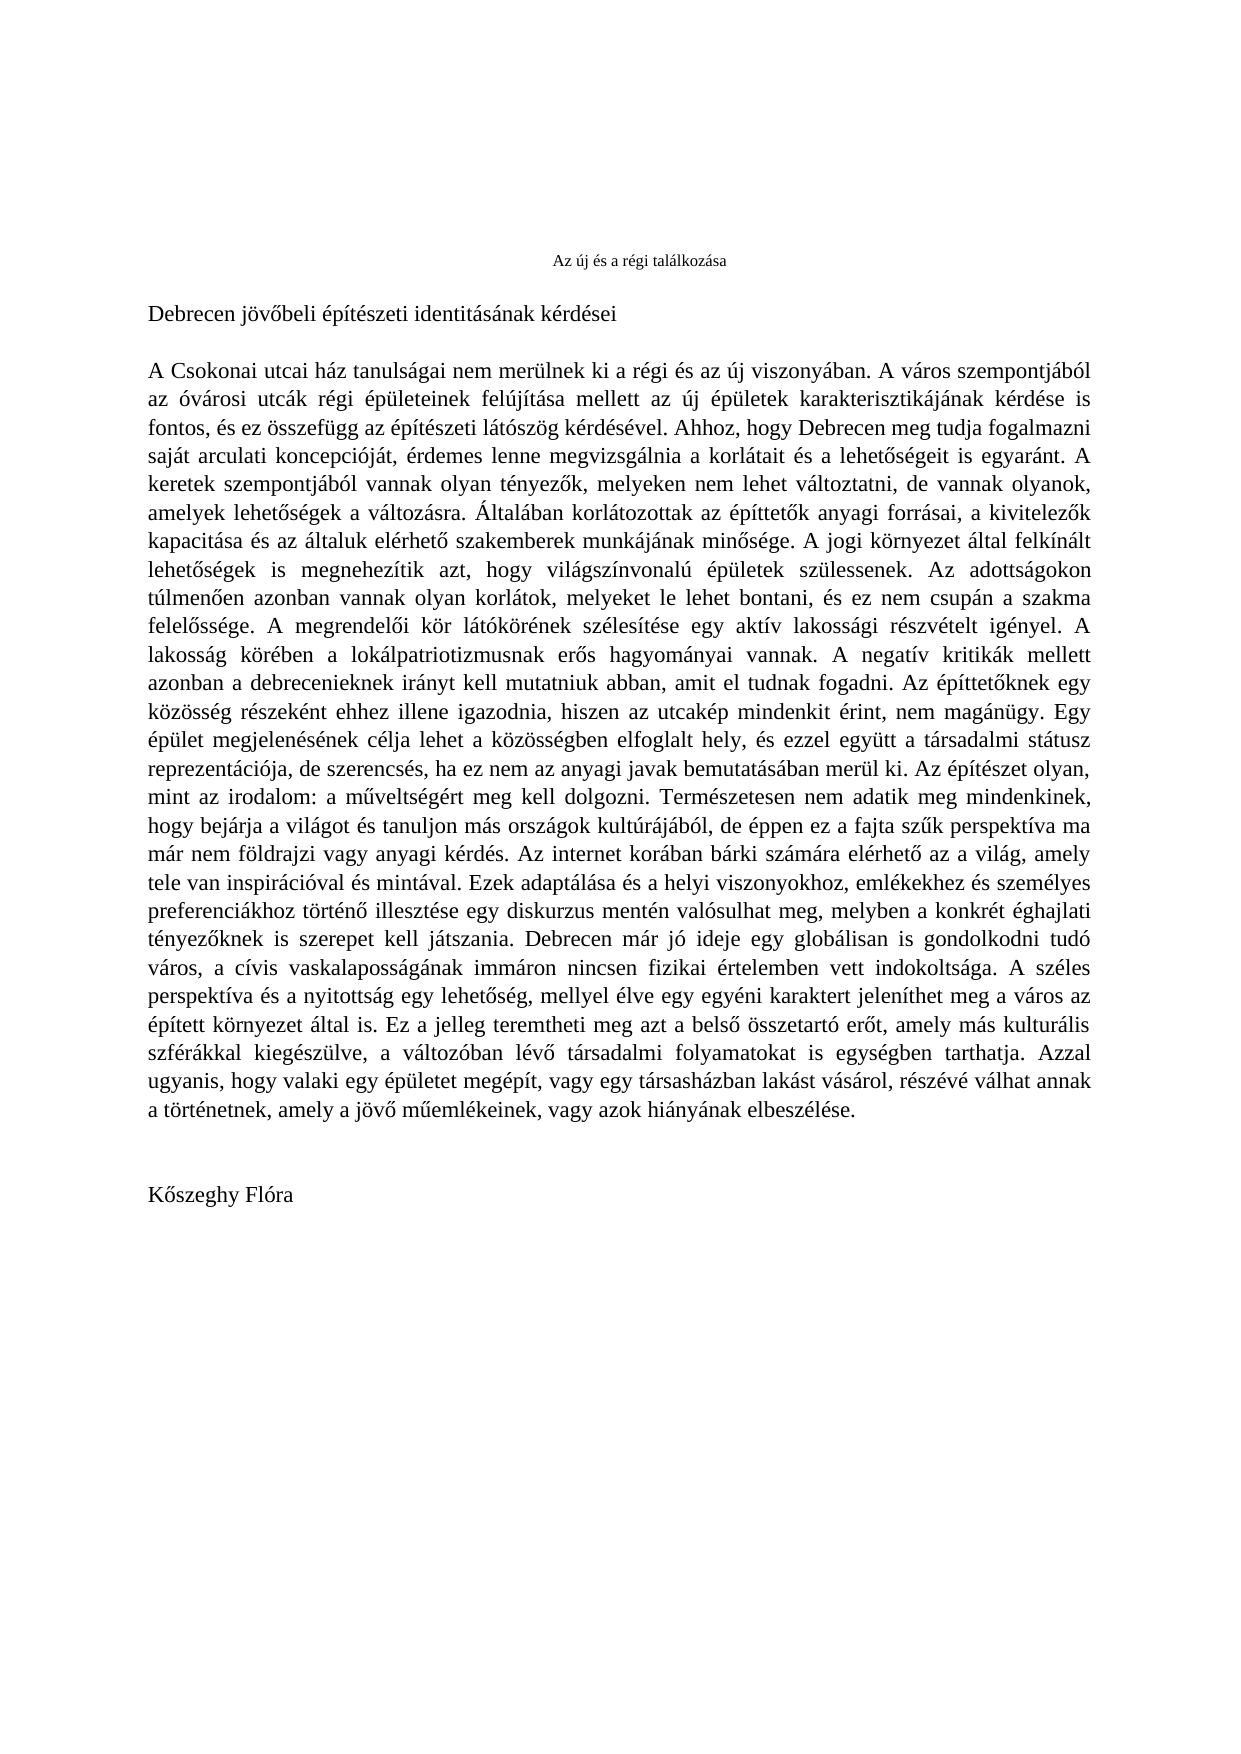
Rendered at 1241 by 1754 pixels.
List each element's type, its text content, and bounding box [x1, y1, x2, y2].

text Debrecen jövőbeli építészeti identitásának kérdései [148, 300, 1093, 326]
text Kőszeghy Flóra [148, 1181, 1093, 1208]
text A Csokonai utcai ház tanulságai nem merülnek ki a régi és az új viszonyában. A város szempontjából az óvárosi utcák régi épületeinek felújítása mellett az új épületek karakterisztikájának kérdése is fontos, és ez összefügg az építészeti látószög kérdésével. Ahhoz, hogy Debrecen meg tudja fogalmazni saját arculati koncepcióját, érdemes lenne megvizsgálnia a korlátait és a lehetőségeit is egyaránt. A keretek szempontjából vannak olyan tényezők, melyeken nem lehet változtatni, de vannak olyanok, amelyek lehetőségek a változásra. Általában korlátozottak az építtetők anyagi forrásai, a kivitelezők kapacitása és az általuk elérhető szakemberek munkájának minősége. A jogi környezet által felkínált lehetőségek is megnehezítik azt, hogy világszínvonalú épületek szülessenek. Az adottságokon túlmenően azonban vannak olyan korlátok, melyeket le lehet bontani, és ez nem csupán a szakma felelőssége. A megrendelői kör látókörének szélesítése egy aktív lakossági részvételt igényel. A lakosság körében a lokálpatriotizmusnak erős hagyományai vannak. A negatív kritikák mellett azonban a debrecenieknek irányt kell mutatniuk abban, amit el tudnak fogadni. Az építtetőknek egy közösség részeként ehhez illene igazodnia, hiszen az utcakép mindenkit érint, nem magánügy. Egy épület megjelenésének célja lehet a közösségben elfoglalt hely, és ezzel együtt a társadalmi státusz reprezentációja, de szerencsés, ha ez nem az anyagi javak bemutatásában merül ki. Az építészet olyan, mint az irodalom: a műveltségért meg kell dolgozni. Természetesen nem adatik meg mindenkinek, hogy bejárja a világot és tanuljon más országok kultúrájából, de éppen ez a fajta szűk perspektíva ma már nem földrajzi vagy anyagi kérdés. Az internet korában bárki számára elérhető az a világ, amely tele van inspirációval és mintával. Ezek adaptálása és a helyi viszonyokhoz, emlékekhez és személyes preferenciákhoz történő illesztése egy diskurzus mentén valósulhat meg, melyben a konkrét éghajlati tényezőknek is szerepet kell játszania. Debrecen már jó ideje egy globálisan is gondolkodni tudó város, a cívis vaskalaposságának immáron nincsen fizikai értelemben vett indokoltsága. A széles perspektíva és a nyitottság egy lehetőség, mellyel élve egy egyéni karaktert jeleníthet meg a város az épített környezet által is. Ez a jelleg teremtheti meg azt a belső összetartó erőt, amely más kulturális szférákkal kiegészülve, a változóban lévő társadalmi folyamatokat is egységben tarthatja. Azzal ugyanis, hogy valaki egy épületet megépít, vagy egy társasházban lakást vásárol, részévé válhat annak a történetnek, amely a jövő műemlékeinek, vagy azok hiányának elbeszélése. [148, 357, 1093, 1122]
text Az új és a régi találkozása [295, 251, 1093, 270]
